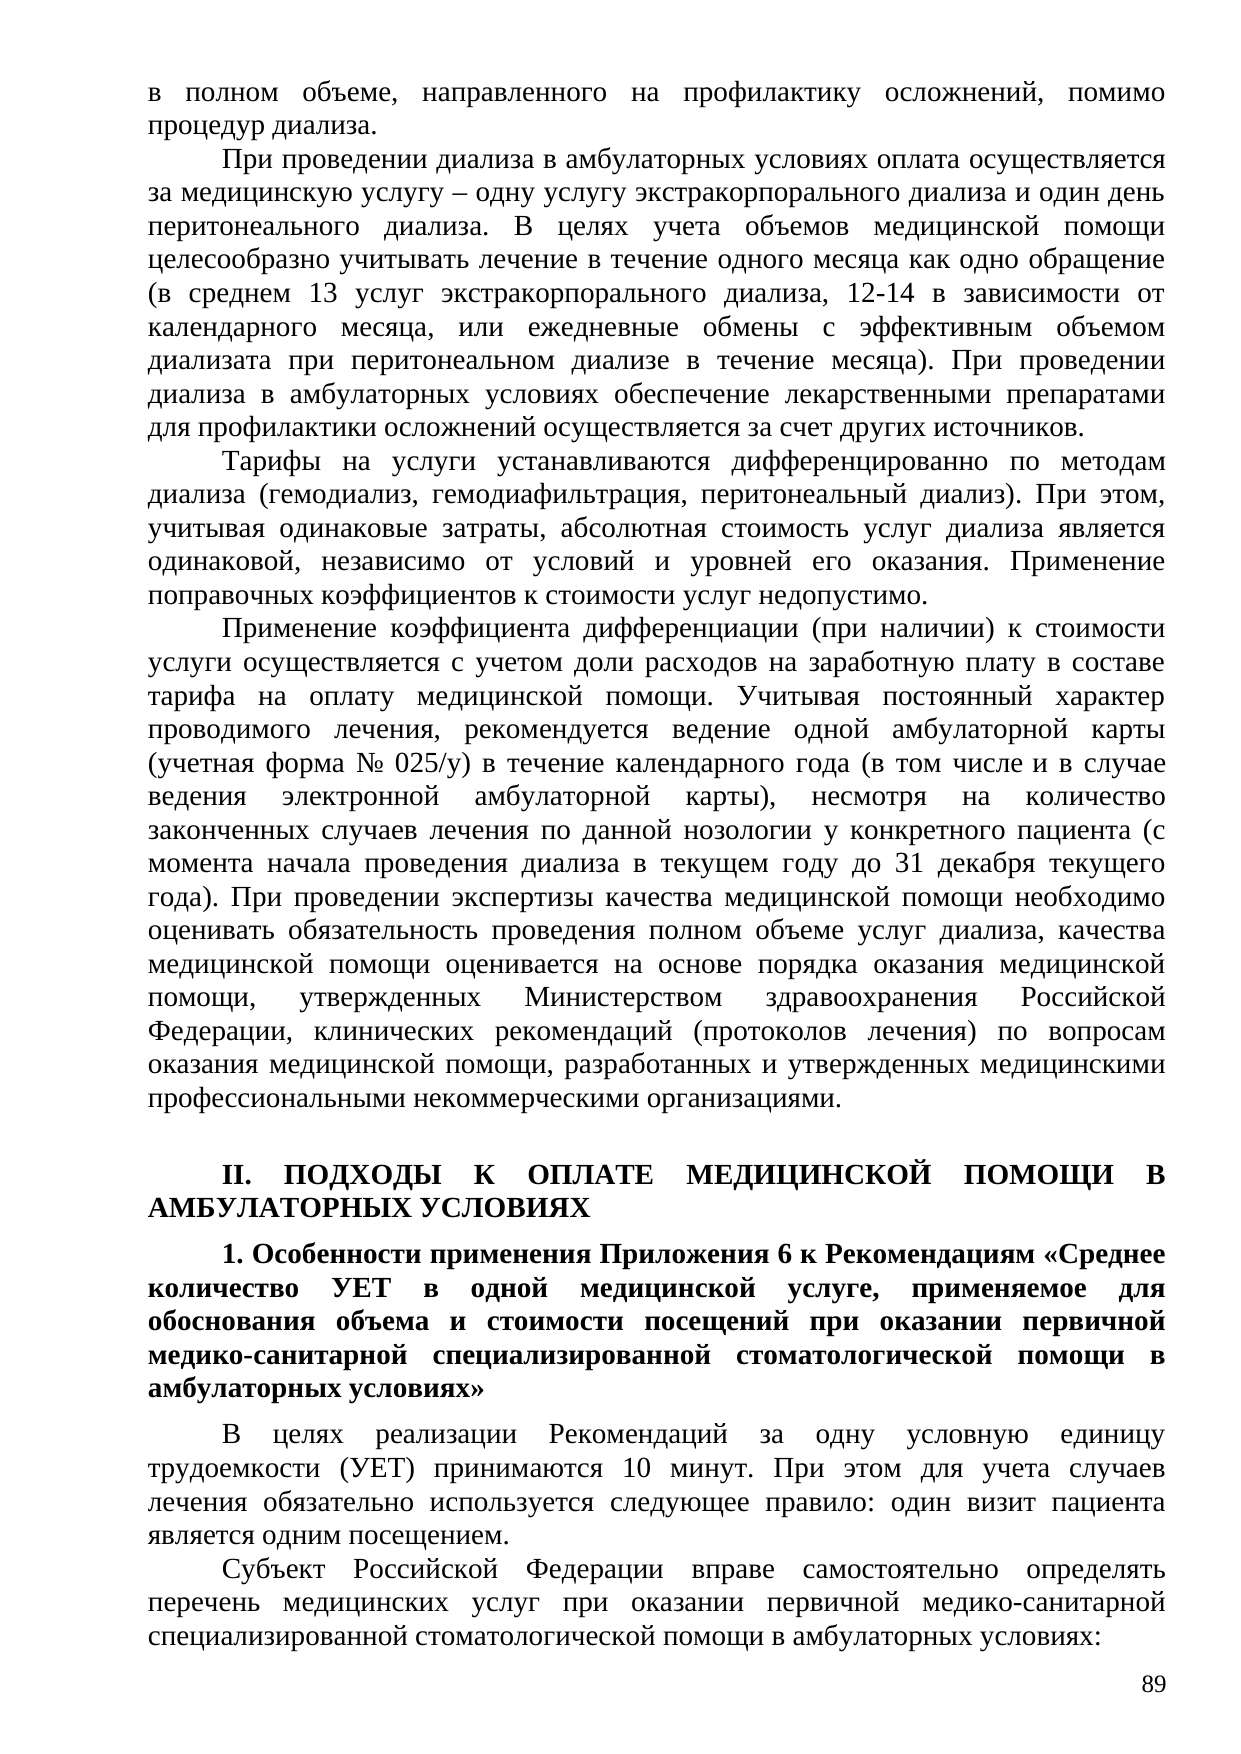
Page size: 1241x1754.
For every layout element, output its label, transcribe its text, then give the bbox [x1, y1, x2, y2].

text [148, 74, 1166, 141]
text Субъект Российской Федерации вправе самостоятельно определять перечень медицинских услуг при оказании первичной медико-санитарной специализированной стоматологической помощи в амбулаторных условиях: [148, 1551, 1166, 1651]
text При проведении диализа в амбулаторных условиях оплата осуществляется за медицинскую услугу – одну услугу экстракорпорального диализа и один день перитонеального диализа. В целях учета объемов медицинской помощи целесообразно учитывать лечение в течение одного месяца как одно обращение (в среднем 13 услуг экстракорпорального диализа, 12-14 в зависимости от календарного месяца, или ежедневные обмены с эффективным объемом диализата при перитонеальном диализе в течение месяца). При проведении диализа в амбулаторных условиях обеспечение лекарственными препаратами для профилактики осложнений осуществляется за счет других источников. [148, 141, 1166, 443]
subtitle 1. Особенности применения Приложения 6 к Рекомендациям «Среднее количество УЕТ в одной медицинской услуге, применяемое для обоснования объема и стоимости посещений при оказании первичной медико-санитарной специализированной стоматологической помощи в амбулаторных условиях» [148, 1236, 1166, 1404]
text В целях реализации Рекомендаций за одну условную единицу трудоемкости (УЕТ) принимаются 10 минут. При этом для учета случаев лечения обязательно используется следующее правило: один визит пациента является одним посещением. [148, 1417, 1166, 1551]
text Применение коэффициента дифференциации (при наличии) к стоимости услуги осуществляется с учетом доли расходов на заработную плату в составе тарифа на оплату медицинской помощи. Учитывая постоянный характер проводимого лечения, рекомендуется ведение одной амбулаторной карты (учетная форма № 025/у) в течение календарного года (в том числе и в случае ведения электронной амбулаторной карты), несмотря на количество законченных случаев лечения по данной нозологии у конкретного пациента (с момента начала проведения диализа в текущем году до 31 декабря текущего года). При проведении экспертизы качества медицинской помощи необходимо оценивать обязательность проведения полном объеме услуг диализа, качества медицинской помощи оценивается на основе порядка оказания медицинской помощи, утвержденных Министерством здравоохранения Российской Федерации, клинических рекомендаций (протоколов лечения) по вопросам оказания медицинской помощи, разработанных и утвержденных медицинскими профессиональными некоммерческими организациями. [148, 611, 1166, 1114]
subtitle II. ПОДХОДЫ К ОПЛАТЕ МЕДИЦИНСКОЙ ПОМОЩИ В АМБУЛАТОРНЫХ УСЛОВИЯХ [148, 1157, 1166, 1224]
text Тарифы на услуги устанавливаются дифференцированно по методам диализа (гемодиализ, гемодиафильтрация, перитонеальный диализ). При этом, учитывая одинаковые затраты, абсолютная стоимость услуг диализа является одинаковой, независимо от условий и уровней его оказания. Применение поправочных коэффициентов к стоимости услуг недопустимо. [148, 443, 1166, 611]
